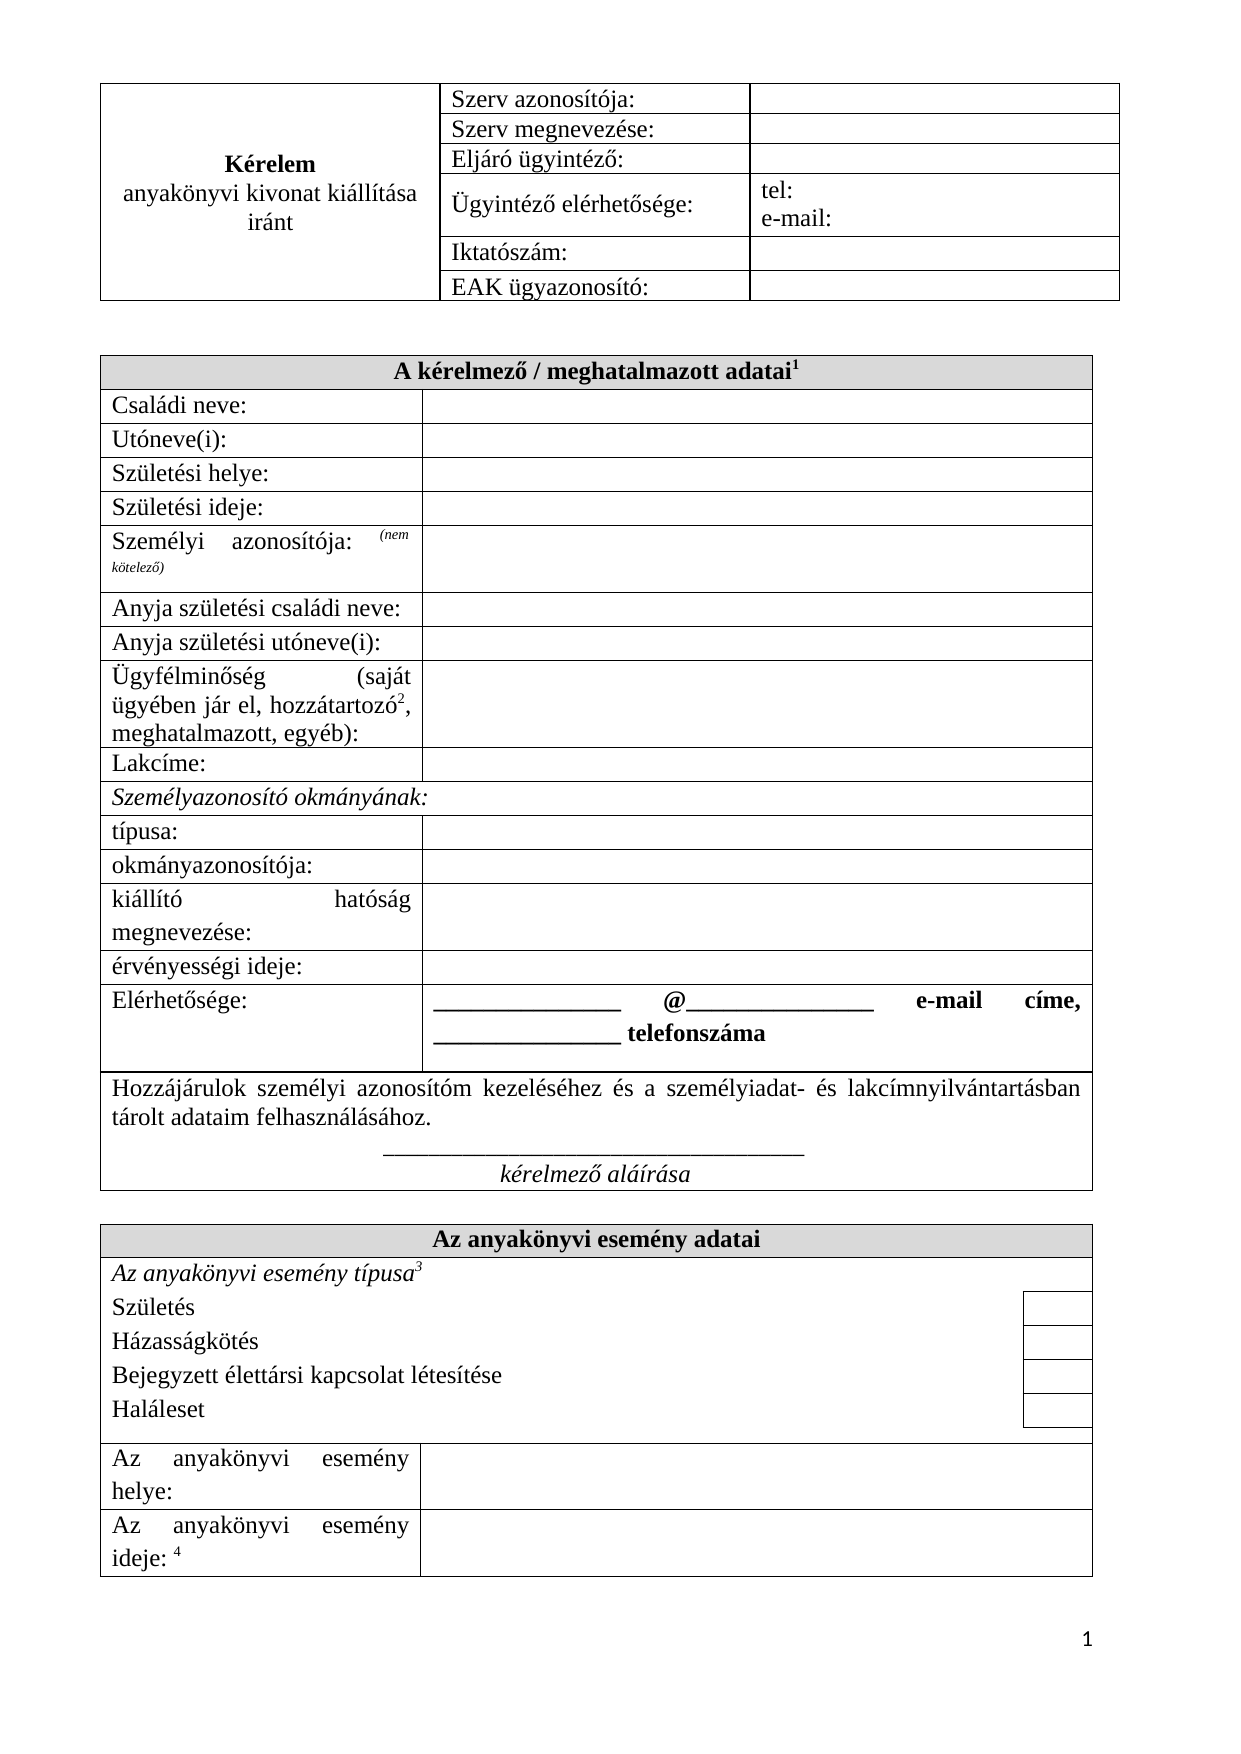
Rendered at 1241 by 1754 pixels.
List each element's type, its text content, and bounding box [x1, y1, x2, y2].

table_cell EAK ügyazonosító: [441, 271, 749, 300]
table_cell kérelmező aláírása [101, 1131, 1092, 1190]
table_cell [423, 390, 1092, 423]
table_cell [423, 526, 1092, 592]
table_cell [423, 627, 1092, 660]
table_cell [423, 424, 1092, 457]
table_cell [1024, 1394, 1092, 1427]
table_cell Az anyakönyvi esemény típusa [101, 1258, 1092, 1291]
table_cell Iktatószám: [441, 237, 749, 270]
table_cell [751, 271, 1119, 300]
table_cell Az anyakönyvi esemény helye: [101, 1444, 420, 1509]
table_cell Lakcíme: [101, 748, 422, 781]
table_cell tel: e-mail: [751, 174, 1119, 236]
table_cell [101, 1427, 1092, 1442]
table_header Az anyakönyvi esemény adatai [101, 1225, 1092, 1257]
table_header [751, 84, 1119, 113]
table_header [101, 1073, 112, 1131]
table_cell [751, 114, 1119, 143]
table_cell [751, 237, 1119, 270]
table_cell [423, 593, 1092, 626]
table_cell Utóneve(i): [101, 424, 422, 457]
table_cell [423, 816, 1092, 849]
table_cell Anyja születési családi neve: [101, 593, 422, 626]
table_cell [423, 951, 1092, 984]
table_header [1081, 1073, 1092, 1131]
table_cell Haláleset [101, 1393, 1023, 1427]
table_cell Anyja születési utóneve(i): [101, 627, 422, 660]
table_cell [751, 144, 1119, 173]
table_cell [423, 661, 1092, 747]
table_cell [423, 748, 1092, 781]
table_cell [421, 1510, 1092, 1576]
table_cell [423, 884, 1092, 950]
table_cell Az anyakönyvi esemény ideje: [101, 1510, 420, 1576]
table_cell Születés [101, 1291, 1023, 1325]
table_cell [1024, 1292, 1092, 1325]
table_cell Házasságkötés [101, 1325, 1023, 1359]
table_cell [423, 492, 1092, 525]
table_cell Születési ideje: [101, 492, 422, 525]
table_cell @e-mail címe, telefonszáma [423, 985, 1092, 1071]
table_cell Ügyfélminőség (saját ügyében jár el, hozzátartozó, meghatalmazott, egyéb): [101, 661, 422, 747]
table_cell [423, 850, 1092, 883]
table_cell típusa: [101, 816, 422, 849]
table_cell [423, 458, 1092, 491]
table_cell [1024, 1326, 1092, 1359]
table_cell okmányazonosítója: [101, 850, 422, 883]
table_cell Szerv megnevezése: [441, 114, 749, 143]
table_cell [421, 1444, 1092, 1509]
table_cell Családi neve: [101, 390, 422, 423]
table_cell Bejegyzett élettársi kapcsolat létesítése [101, 1359, 1023, 1393]
table_cell Személyazonosító okmányának: [101, 782, 1092, 815]
table_header Szerv azonosítója: [441, 84, 749, 113]
table_cell érvényességi ideje: [101, 951, 422, 984]
table_header A kérelmező / meghatalmazott adatai [101, 356, 1092, 389]
table_cell Születési helye: [101, 458, 422, 491]
table_cell [1024, 1360, 1092, 1393]
table_cell Elérhetősége: [101, 985, 422, 1071]
table_cell kiállító hatóság megnevezése: [101, 884, 422, 950]
table_cell Ügyintéző elérhetősége: [441, 174, 749, 236]
table_cell Eljáró ügyintéző: [441, 144, 749, 173]
table_header Kérelem anyakönyvi kivonat kiállítása iránt [101, 84, 439, 300]
table_cell Személyi azonosítója: (nem kötelező) [101, 526, 422, 592]
